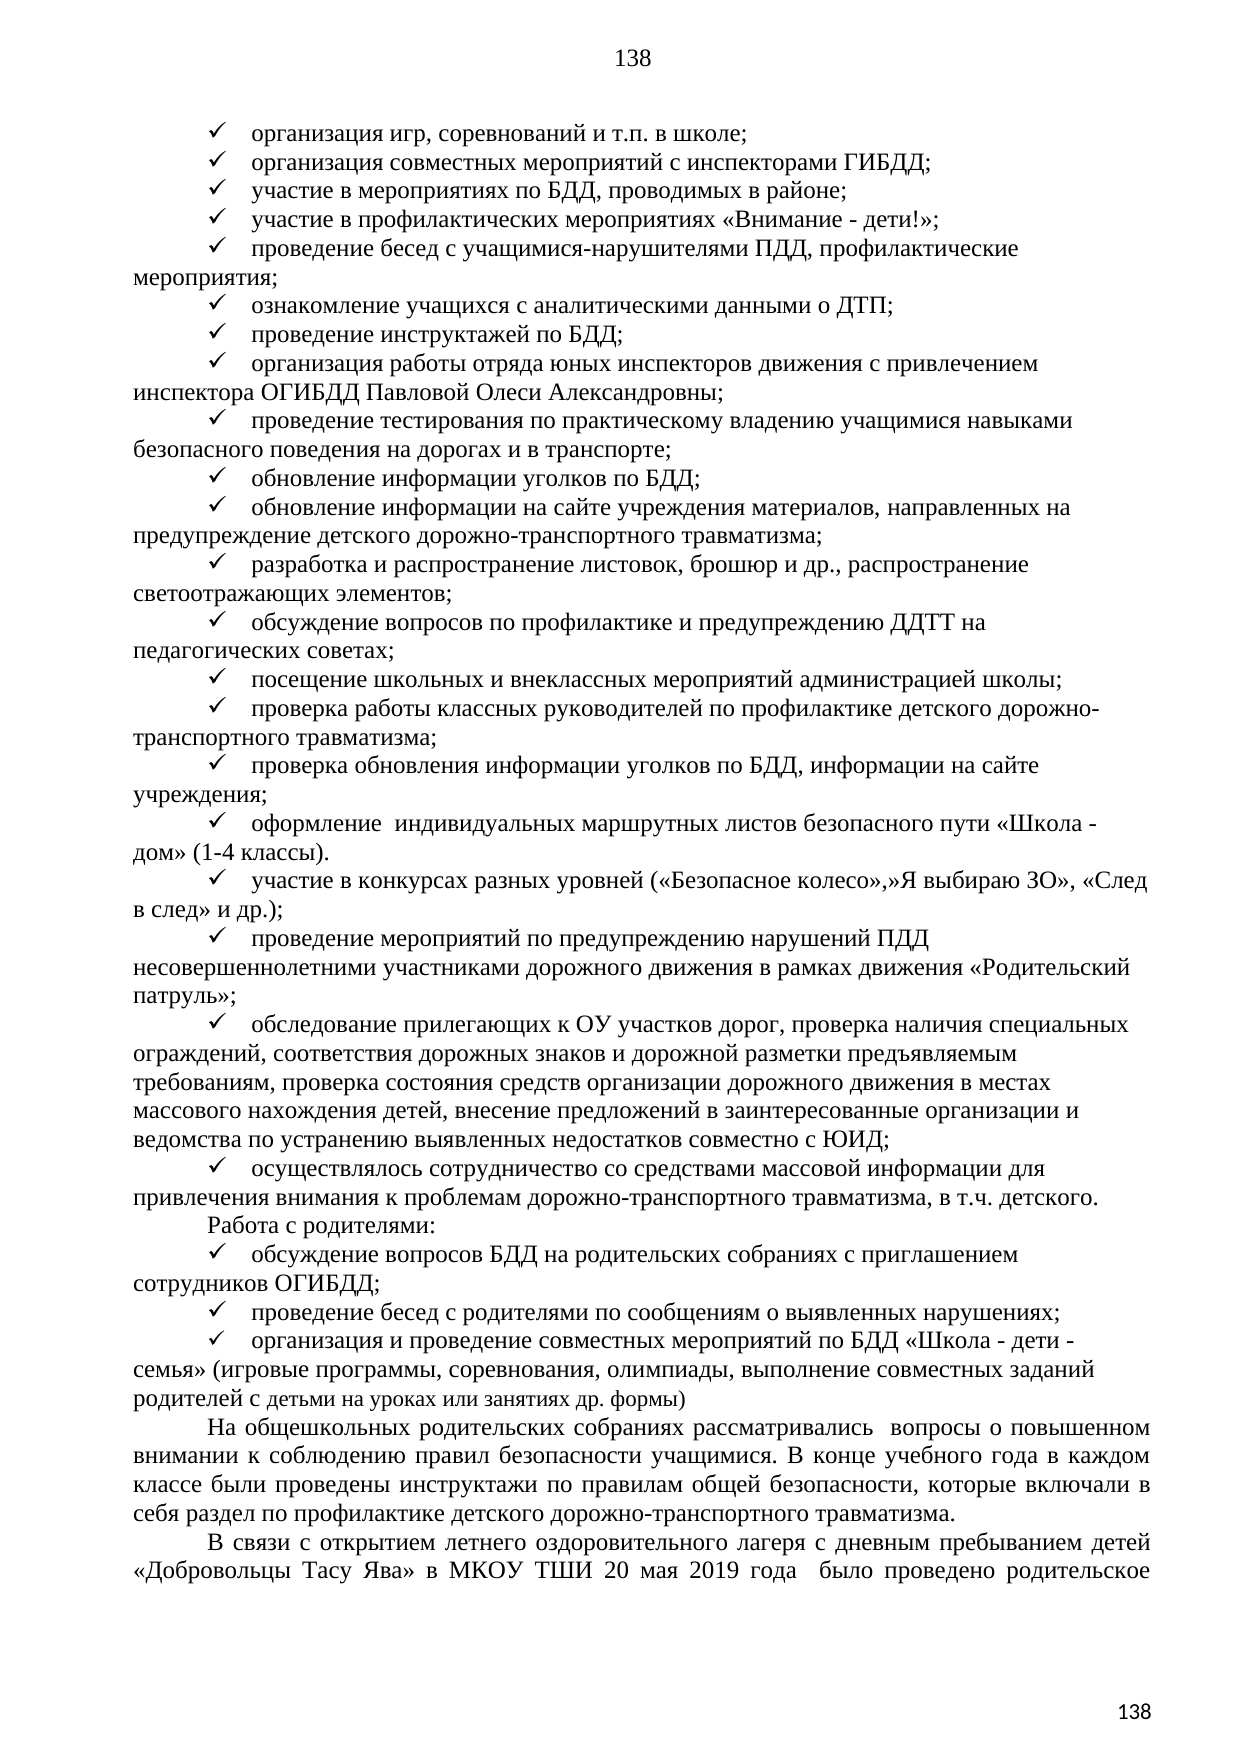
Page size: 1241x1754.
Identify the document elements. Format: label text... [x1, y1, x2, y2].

list проведение тестирования по практическому владению учащимися навыками безопасного поведения на дорогах и в транспорте; [133, 406, 1152, 463]
list проведение бесед с родителями по сообщениям о выявленных нарушениях; [133, 1297, 1152, 1326]
list обсуждение вопросов по профилактике и предупреждению ДДТТ на педагогических советах; [133, 607, 1152, 664]
list проверка работы классных руководителей по профилактике детского дорожно-транспортного травматизма; [133, 693, 1152, 751]
list оформление индивидуальных маршрутных листов безопасного пути «Школа - дом» (1-4 классы). [133, 808, 1152, 866]
list осуществлялось сотрудничество со средствами массовой информации для привлечения внимания к проблемам дорожно-транспортного травматизма, в т.ч. детского. [133, 1153, 1152, 1211]
list организация совместных мероприятий с инспекторами ГИБДД; [133, 147, 1152, 176]
list проверка обновления информации уголков по БДД, информации на сайте учреждения; [133, 751, 1152, 808]
list обследование прилегающих к ОУ участков дорог, проверка наличия специальных ограждений, соответствия дорожных знаков и дорожной разметки предъявляемым требованиям, проверка состояния средств организации дорожного движения в местах массового нахождения детей, внесение предложений в заинтересованные организации и ведомства по устранению выявленных недостатков совместно с ЮИД; [133, 1009, 1152, 1153]
text Работа с родителями: [133, 1211, 1152, 1239]
list проведение бесед с учащимися-нарушителями ПДД, профилактические мероприятия; [133, 233, 1152, 291]
list посещение школьных и внеклассных мероприятий администрацией школы; [133, 664, 1152, 693]
list организация работы отряда юных инспекторов движения с привлечением инспектора ОГИБДД Павловой Олеси Александровны; [133, 348, 1152, 406]
list организация и проведение совместных мероприятий по БДД «Школа - дети - семья» (игровые программы, соревнования, олимпиады, выполнение совместных заданий родителей с детьми на уроках или занятиях др. формы) [133, 1326, 1152, 1412]
text На общешкольных родительских собраниях рассматривались вопросы о повышенном внимании к соблюдению правил безопасности учащимися. В конце учебного года в каждом классе были проведены инструктажи по правилам общей безопасности, которые включали в себя раздел по профилактике детского дорожно-транспортного травматизма. [133, 1412, 1152, 1527]
list проведение мероприятий по предупреждению нарушений ПДД несовершеннолетними участниками дорожного движения в рамках движения «Родительский патруль»; [133, 923, 1152, 1009]
list участие в мероприятиях по БДД, проводимых в районе; [133, 176, 1152, 204]
list ознакомление учащихся с аналитическими данными о ДТП; [133, 291, 1152, 319]
list проведение инструктажей по БДД; [133, 319, 1152, 348]
list организация игр, соревнований и т.п. в школе; [133, 118, 1152, 147]
list обсуждение вопросов БДД на родительских собраниях с приглашением сотрудников ОГИБДД; [133, 1239, 1152, 1297]
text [133, 1527, 1152, 1584]
list разработка и распространение листовок, брошюр и др., распространение светоотражающих элементов; [133, 549, 1152, 607]
list обновление информации уголков по БДД; [133, 463, 1152, 492]
list участие в профилактических мероприятиях «Внимание - дети!»; [133, 204, 1152, 233]
list обновление информации на сайте учреждения материалов, направленных на предупреждение детского дорожно-транспортного травматизма; [133, 492, 1152, 549]
list участие в конкурсах разных уровней («Безопасное колесо»,»Я выбираю ЗО», «След в след» и др.); [133, 866, 1152, 923]
